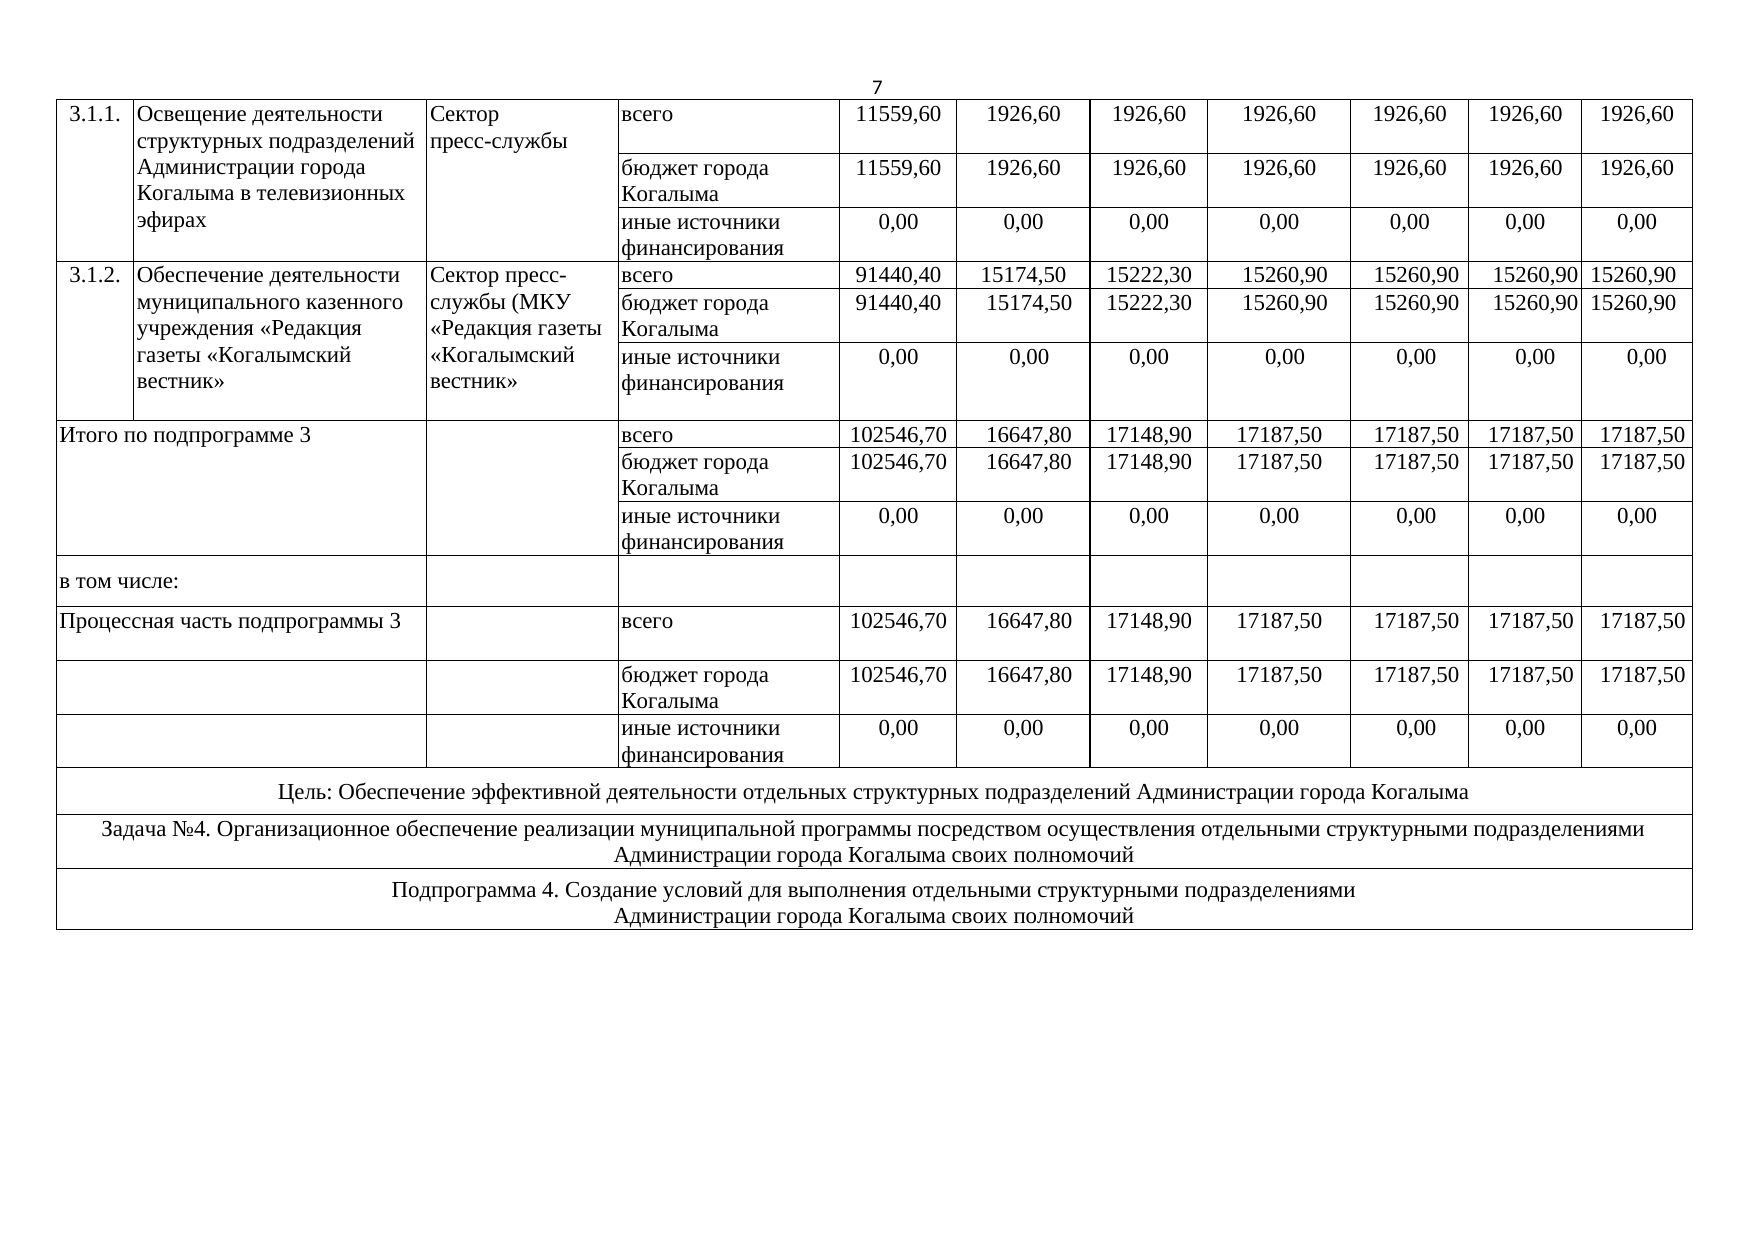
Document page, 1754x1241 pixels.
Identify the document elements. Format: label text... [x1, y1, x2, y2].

table_cell 17187,50 [1351, 421, 1468, 447]
table_header 1926,60 [1469, 100, 1581, 153]
table_cell 17148,90 [1091, 607, 1207, 660]
table_cell [57, 715, 426, 767]
table_cell 16647,80 [957, 661, 1089, 713]
table_cell 17187,50 [1351, 661, 1468, 713]
table_cell [1469, 556, 1581, 606]
table_cell 0,00 [1091, 715, 1207, 767]
table_cell 17187,50 [1469, 448, 1581, 501]
table_cell 0,00 [957, 208, 1089, 261]
table_cell 0,00 [1208, 715, 1350, 767]
table_cell всего [619, 421, 839, 447]
table_cell 15260,90 [1469, 262, 1581, 288]
table_cell 0,00 [1091, 208, 1207, 261]
table_cell бюджет города Когалыма [619, 661, 839, 713]
table_cell 1926,60 [1091, 154, 1207, 207]
table_cell [1351, 556, 1468, 606]
table_header 1926,60 [957, 100, 1089, 153]
table_cell 0,00 [840, 343, 956, 420]
table_cell 0,00 [1469, 502, 1581, 554]
table_cell 0,00 [1208, 343, 1350, 420]
table_cell 17187,50 [1208, 607, 1350, 660]
table_cell 0,00 [1208, 502, 1350, 554]
table_cell иные источники финансирования [619, 715, 839, 767]
table_cell 15222,30 [1091, 262, 1207, 288]
table_cell 15222,30 [1091, 289, 1207, 342]
table_cell 1926,60 [1351, 154, 1468, 207]
table_cell 15260,90 [1582, 262, 1692, 288]
table_cell 17148,90 [1091, 661, 1207, 713]
table_cell 16647,80 [957, 421, 1089, 447]
table_cell 0,00 [1091, 343, 1207, 420]
table_cell 0,00 [957, 502, 1089, 554]
table_cell Сектор пресс-службы (МКУ «Редакция газеты «Когалымский вестник» [427, 262, 618, 420]
table_cell [619, 556, 839, 606]
table_cell 11559,60 [840, 154, 956, 207]
table_cell 0,00 [840, 502, 956, 554]
table_cell Обеспечение деятельности муниципального казенного учреждения «Редакция газеты «Когалымский вестник» [134, 262, 426, 420]
table_cell [427, 715, 618, 767]
table_cell бюджет города Когалыма [619, 289, 839, 342]
table_cell всего [619, 262, 839, 288]
table_header 1926,60 [1208, 100, 1350, 153]
table_cell Подпрограмма 4. Создание условий для выполнения отдельными структурными подразделениями Администрации города Когалыма своих полномочий [57, 869, 1692, 928]
table_cell 0,00 [840, 715, 956, 767]
table_cell 17187,50 [1469, 661, 1581, 713]
table_cell иные источники финансирования [619, 208, 839, 261]
table_header Освещение деятельности структурных подразделений Администрации города Когалыма в телевизионных эфирах [134, 100, 426, 261]
table_cell 102546,70 [840, 607, 956, 660]
table_header всего [619, 100, 839, 153]
table_cell бюджет города Когалыма [619, 154, 839, 207]
table_cell 0,00 [1582, 208, 1692, 261]
table_cell 0,00 [1208, 208, 1350, 261]
table_cell бюджет города Когалыма [619, 448, 839, 501]
table_header 11559,60 [840, 100, 956, 153]
table_cell 17187,50 [1469, 607, 1581, 660]
table_cell 15174,50 [957, 289, 1089, 342]
table_cell 15260,90 [1469, 289, 1581, 342]
table_header 1926,60 [1582, 100, 1692, 153]
table_cell 0,00 [957, 343, 1089, 420]
table_header 1926,60 [1351, 100, 1468, 153]
table_cell 17148,90 [1091, 421, 1207, 447]
table_cell 15174,50 [957, 262, 1089, 288]
table_cell 0,00 [1351, 715, 1468, 767]
table_cell 17187,50 [1469, 421, 1581, 447]
table_cell 16647,80 [957, 607, 1089, 660]
table_cell Задача №4. Организационное обеспечение реализации муниципальной программы посредством осуществления отдельными структурными подразделениями Администрации города Когалыма своих полномочий [57, 815, 1692, 867]
table_cell 17187,50 [1582, 661, 1692, 713]
table_cell 0,00 [1351, 343, 1468, 420]
table_cell 0,00 [1091, 502, 1207, 554]
table_cell [1091, 556, 1207, 606]
table_cell [427, 607, 618, 660]
table_cell иные источники финансирования [619, 502, 839, 554]
table_cell 17148,90 [1091, 448, 1207, 501]
table_cell [427, 421, 618, 554]
table_cell 17187,50 [1208, 421, 1350, 447]
table_cell Итого по подпрограмме 3 [57, 421, 426, 554]
table_cell [1208, 556, 1350, 606]
table_cell [1582, 556, 1692, 606]
table_cell 102546,70 [840, 448, 956, 501]
table_cell 1926,60 [957, 154, 1089, 207]
table_cell 1926,60 [1469, 154, 1581, 207]
table_cell 3.1.2. [57, 262, 133, 420]
table_cell 15260,90 [1351, 262, 1468, 288]
table_cell 0,00 [1582, 502, 1692, 554]
table_header Сектор пресс-службы [427, 100, 618, 261]
table_header 1926,60 [1091, 100, 1207, 153]
table_cell [57, 661, 426, 713]
table_cell 17187,50 [1208, 448, 1350, 501]
table_cell 91440,40 [840, 289, 956, 342]
table_cell 17187,50 [1582, 421, 1692, 447]
table_cell [427, 661, 618, 713]
table_cell 15260,90 [1351, 289, 1468, 342]
table_cell всего [619, 607, 839, 660]
table_cell 17187,50 [1208, 661, 1350, 713]
table_cell 17187,50 [1351, 607, 1468, 660]
table_cell 0,00 [1582, 343, 1692, 420]
table_cell 91440,40 [840, 262, 956, 288]
table_cell 1926,60 [1582, 154, 1692, 207]
table_cell 15260,90 [1208, 262, 1350, 288]
table_cell 0,00 [840, 208, 956, 261]
table_cell Процессная часть подпрограммы 3 [57, 607, 426, 660]
table_cell 0,00 [1469, 208, 1581, 261]
table_cell в том числе: [57, 556, 426, 606]
table_cell 0,00 [957, 715, 1089, 767]
table_header 3.1.1. [57, 100, 133, 261]
table_cell 0,00 [1469, 715, 1581, 767]
table_cell 102546,70 [840, 421, 956, 447]
table_cell 0,00 [1469, 343, 1581, 420]
table_cell 17187,50 [1582, 448, 1692, 501]
table_cell 16647,80 [957, 448, 1089, 501]
table_cell 1926,60 [1208, 154, 1350, 207]
table_cell 102546,70 [840, 661, 956, 713]
table_cell иные источники финансирования [619, 343, 839, 420]
table_cell Цель: Обеспечение эффективной деятельности отдельных структурных подразделений Администрации города Когалыма [57, 768, 1692, 814]
table_cell 15260,90 [1582, 289, 1692, 342]
table_cell 0,00 [1351, 208, 1468, 261]
table_cell 17187,50 [1351, 448, 1468, 501]
table_cell 0,00 [1351, 502, 1468, 554]
table_cell [840, 556, 956, 606]
table_cell 15260,90 [1208, 289, 1350, 342]
table_cell 17187,50 [1582, 607, 1692, 660]
table_cell [427, 556, 618, 606]
table_cell 0,00 [1582, 715, 1692, 767]
table_cell [957, 556, 1089, 606]
